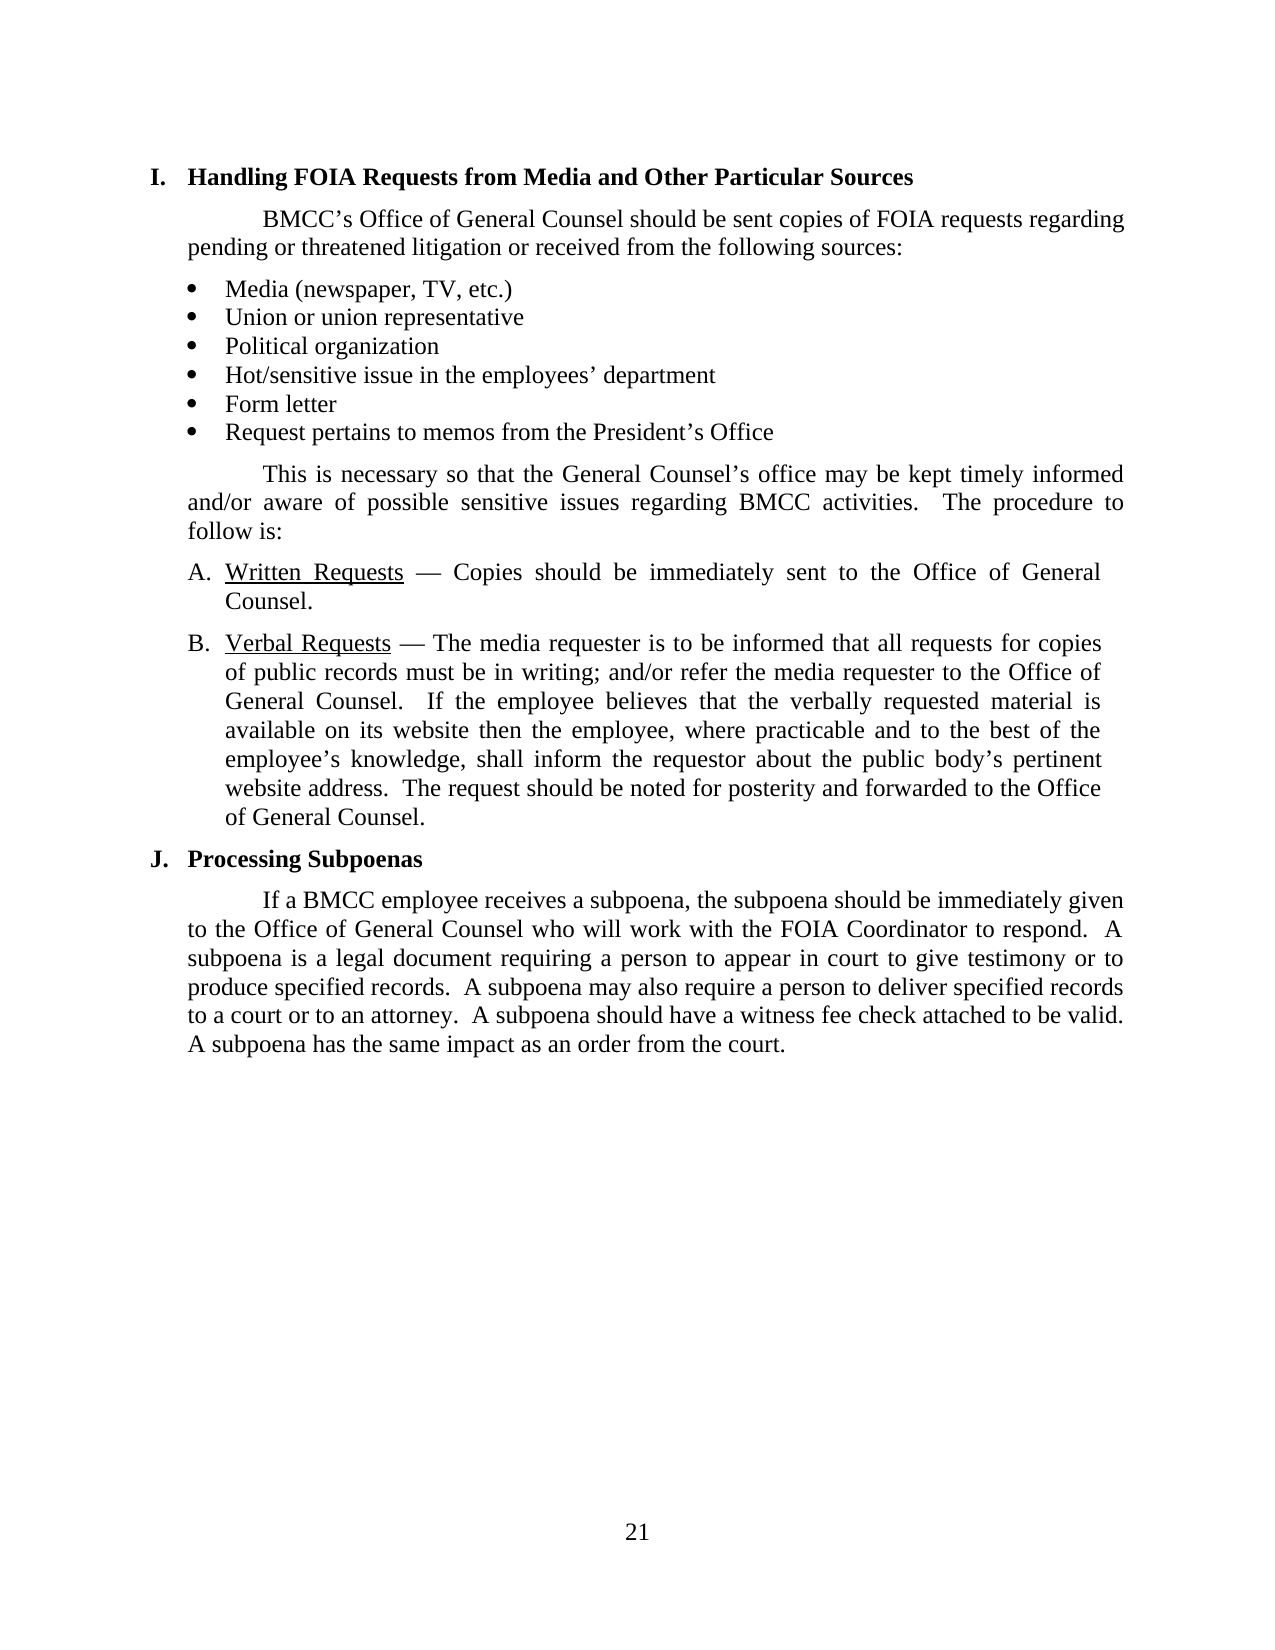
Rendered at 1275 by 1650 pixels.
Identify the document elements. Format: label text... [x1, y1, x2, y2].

list Hot/sensitive issue in the employees’ department [187, 360, 1125, 389]
list Written Requests — Copies should be immediately sent to the Office of General Counsel. [187, 557, 1102, 616]
list Form letter [187, 389, 1125, 417]
text BMCC’s Office of General Counsel should be sent copies of FOIA requests regarding pending or threatened litigation or received from the following sources: [187, 204, 1125, 261]
text If a BMCC employee receives a subpoena, the subpoena should be immediately given to the Office of General Counsel who will work with the FOIA Coordinator to respond. A subpoena is a legal document requiring a person to appear in court to give testimony or to produce specified records. A subpoena may also require a person to deliver specified records to a court or to an attorney. A subpoena should have a witness fee check attached to be valid. A subpoena has the same impact as an order from the court. [187, 885, 1125, 1058]
text This is necessary so that the General Counsel’s office may be kept timely informed and/or aware of possible sensitive issues regarding BMCC activities. The procedure to follow is: [187, 459, 1125, 545]
list Union or union representative [187, 302, 1125, 331]
subtitle Handling FOIA Requests from Media and Other Particular Sources [150, 162, 1125, 191]
list Request pertains to memos from the President’s Office [187, 417, 1125, 446]
subtitle Processing Subpoenas [150, 844, 1125, 873]
list Media (newspaper, TV, etc.) [187, 274, 1125, 302]
list Verbal Requests — The media requester is to be informed that all requests for copies of public records must be in writing; and/or refer the media requester to the Office of General Counsel. If the employee believes that the verbally requested material is available on its website then the employee, where practicable and to the best of the employee’s knowledge, shall inform the requestor about the public body’s pertinent website address. The request should be noted for posterity and forwarded to the Office of General Counsel. [187, 628, 1102, 832]
list Political organization [187, 331, 1125, 360]
